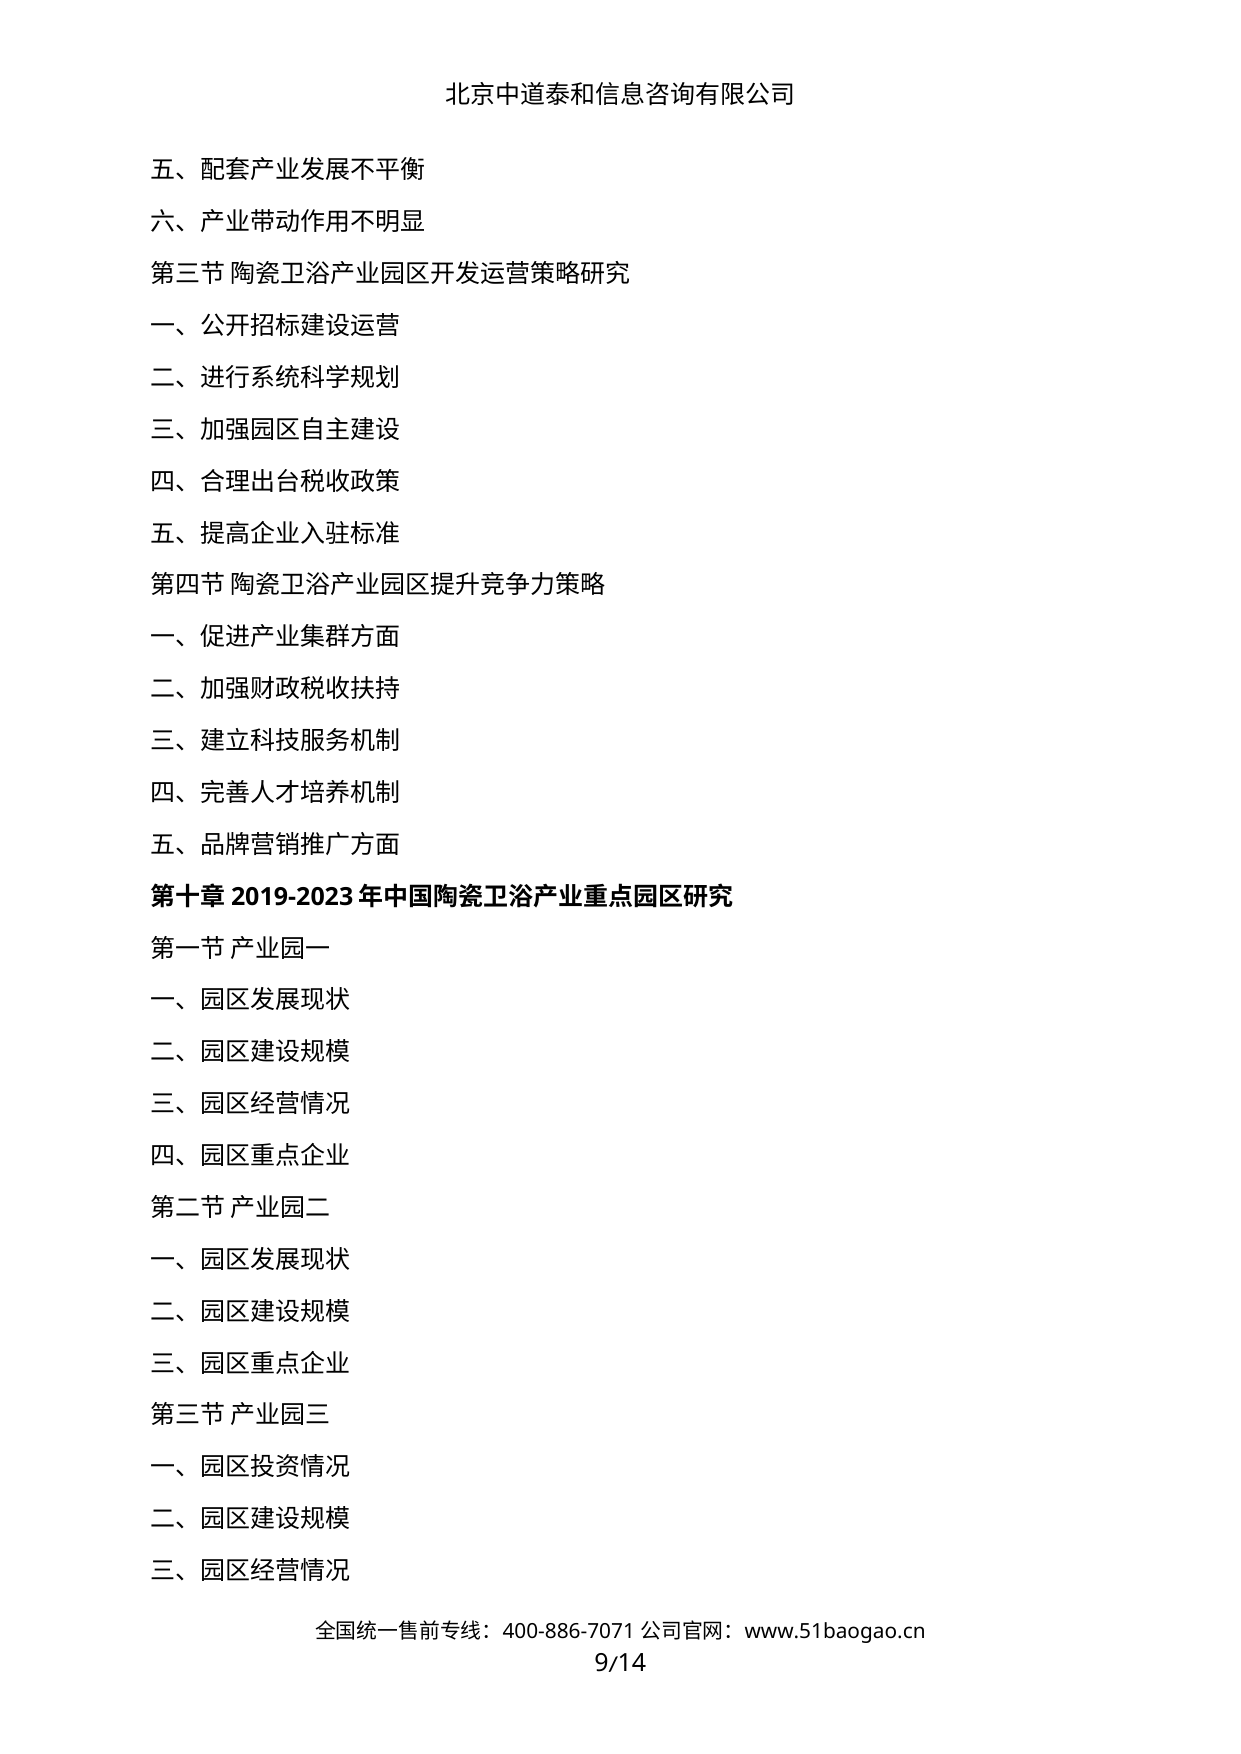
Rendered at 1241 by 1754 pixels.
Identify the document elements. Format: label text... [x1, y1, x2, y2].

text 第十章 2019-2023年中国陶瓷卫浴产业重点园区研究 [150, 876, 1090, 912]
text 二、园区建设规模 [150, 1499, 1090, 1535]
text 四、园区重点企业 [150, 1136, 1090, 1172]
text 一、园区发展现状 [150, 1239, 1090, 1276]
text 四、合理出台税收政策 [150, 461, 1090, 497]
text 一、园区投资情况 [150, 1447, 1090, 1483]
text 三、加强园区自主建设 [150, 409, 1090, 446]
text 一、园区发展现状 [150, 980, 1090, 1016]
text 二、园区建设规模 [150, 1291, 1090, 1327]
text 五、配套产业发展不平衡 [150, 150, 1090, 186]
text 第三节 陶瓷卫浴产业园区开发运营策略研究 [150, 254, 1090, 290]
text 三、园区经营情况 [150, 1084, 1090, 1120]
text 第四节 陶瓷卫浴产业园区提升竞争力策略 [150, 565, 1090, 601]
text 三、建立科技服务机制 [150, 721, 1090, 757]
text 二、进行系统科学规划 [150, 357, 1090, 394]
text 一、促进产业集群方面 [150, 617, 1090, 653]
text 一、公开招标建设运营 [150, 306, 1090, 342]
text 第二节 产业园二 [150, 1187, 1090, 1224]
text 六、产业带动作用不明显 [150, 202, 1090, 238]
text 二、园区建设规模 [150, 1032, 1090, 1068]
text 二、加强财政税收扶持 [150, 669, 1090, 705]
text 三、园区经营情况 [150, 1551, 1090, 1587]
text 五、品牌营销推广方面 [150, 824, 1090, 861]
text 第一节 产业园一 [150, 928, 1090, 964]
text 五、提高企业入驻标准 [150, 513, 1090, 549]
text 三、园区重点企业 [150, 1343, 1090, 1379]
text 四、完善人才培养机制 [150, 772, 1090, 809]
text 第三节 产业园三 [150, 1395, 1090, 1431]
